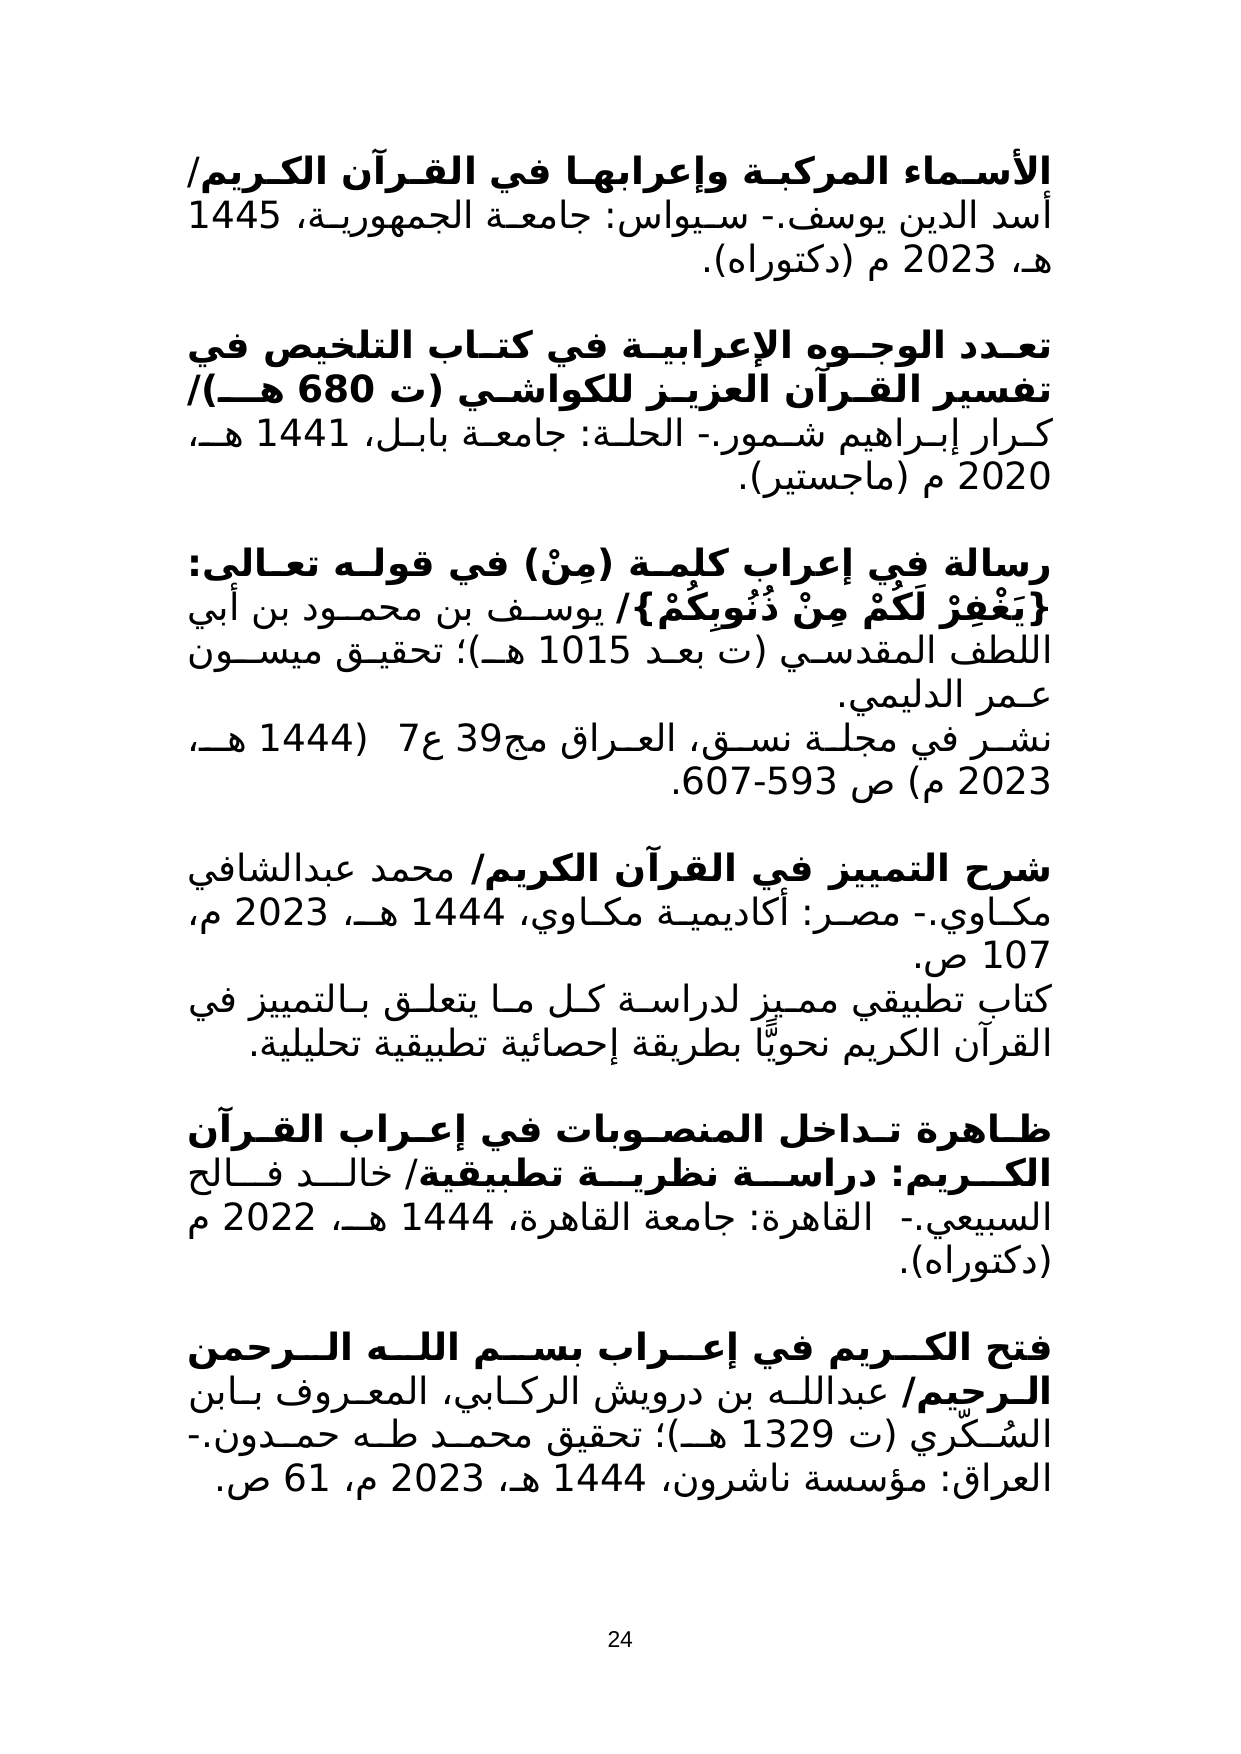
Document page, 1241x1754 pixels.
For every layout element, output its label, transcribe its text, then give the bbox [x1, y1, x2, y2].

text فتح الكريم في إعراب بسم الله الرحمن الرحيم/ عبدالله بن درويش الركابي، المعروف بابن السُكّري (ت 1329 هـ)؛ تحقيق محمد طه حمدون.- العراق: مؤسسة ناشرون، 1444 هـ، 2023 م، 61 ص. [187, 1326, 1053, 1500]
text الأسماء المركبة وإعرابها في القرآن الكريم/ أسد الدين يوسف.- سيواس: جامعة الجمهورية، 1445 هـ، 2023 م (دكتوراه). [187, 150, 1053, 281]
text كتاب تطبيقي مميز لدراسة كل ما يتعلق بالتمييز في القرآن الكريم نحويًّا بطريقة إحصائية تطبيقية تحليلية. [187, 978, 1053, 1065]
text رسالة في إعراب كلمة (مِنْ) في قوله تعالى: {يَغْفِرْ لَكُمْ مِنْ ذُنُوبِكُمْ}/ يوسف بن محمود بن أبي اللطف المقدسي (ت بعد 1015 هـ)؛ تحقيق ميسـون عـمر الدليمي. [187, 542, 1053, 716]
text تعدد الوجوه الإعرابية في كتاب التلخيص في تفسير القرآن العزيز للكواشي (ت 680 هــ)/ كرار إبراهيم شمور.- الحلة: جامعة بابل، 1441 هـ، 2020 م (ماجستير). [187, 324, 1053, 499]
text ظاهرة تداخل المنصوبات في إعراب القرآن الكريم: دراسة نظرية تطبيقية/ خالد فالح السبيعي.- القاهرة: جامعة القاهرة، 1444 هـ، 2022 م (دكتوراه). [187, 1108, 1053, 1283]
text شرح التمييز في القرآن الكريم/ محمد عبدالشافي مكاوي.- مصر: أكاديمية مكاوي، 1444 هـ، 2023 م، 107 ص. [187, 847, 1053, 978]
text نشر في مجلة نسق، العراق مج39 ع7 (1444 هـ، 2023 م) ص 593-607. [187, 716, 1053, 804]
